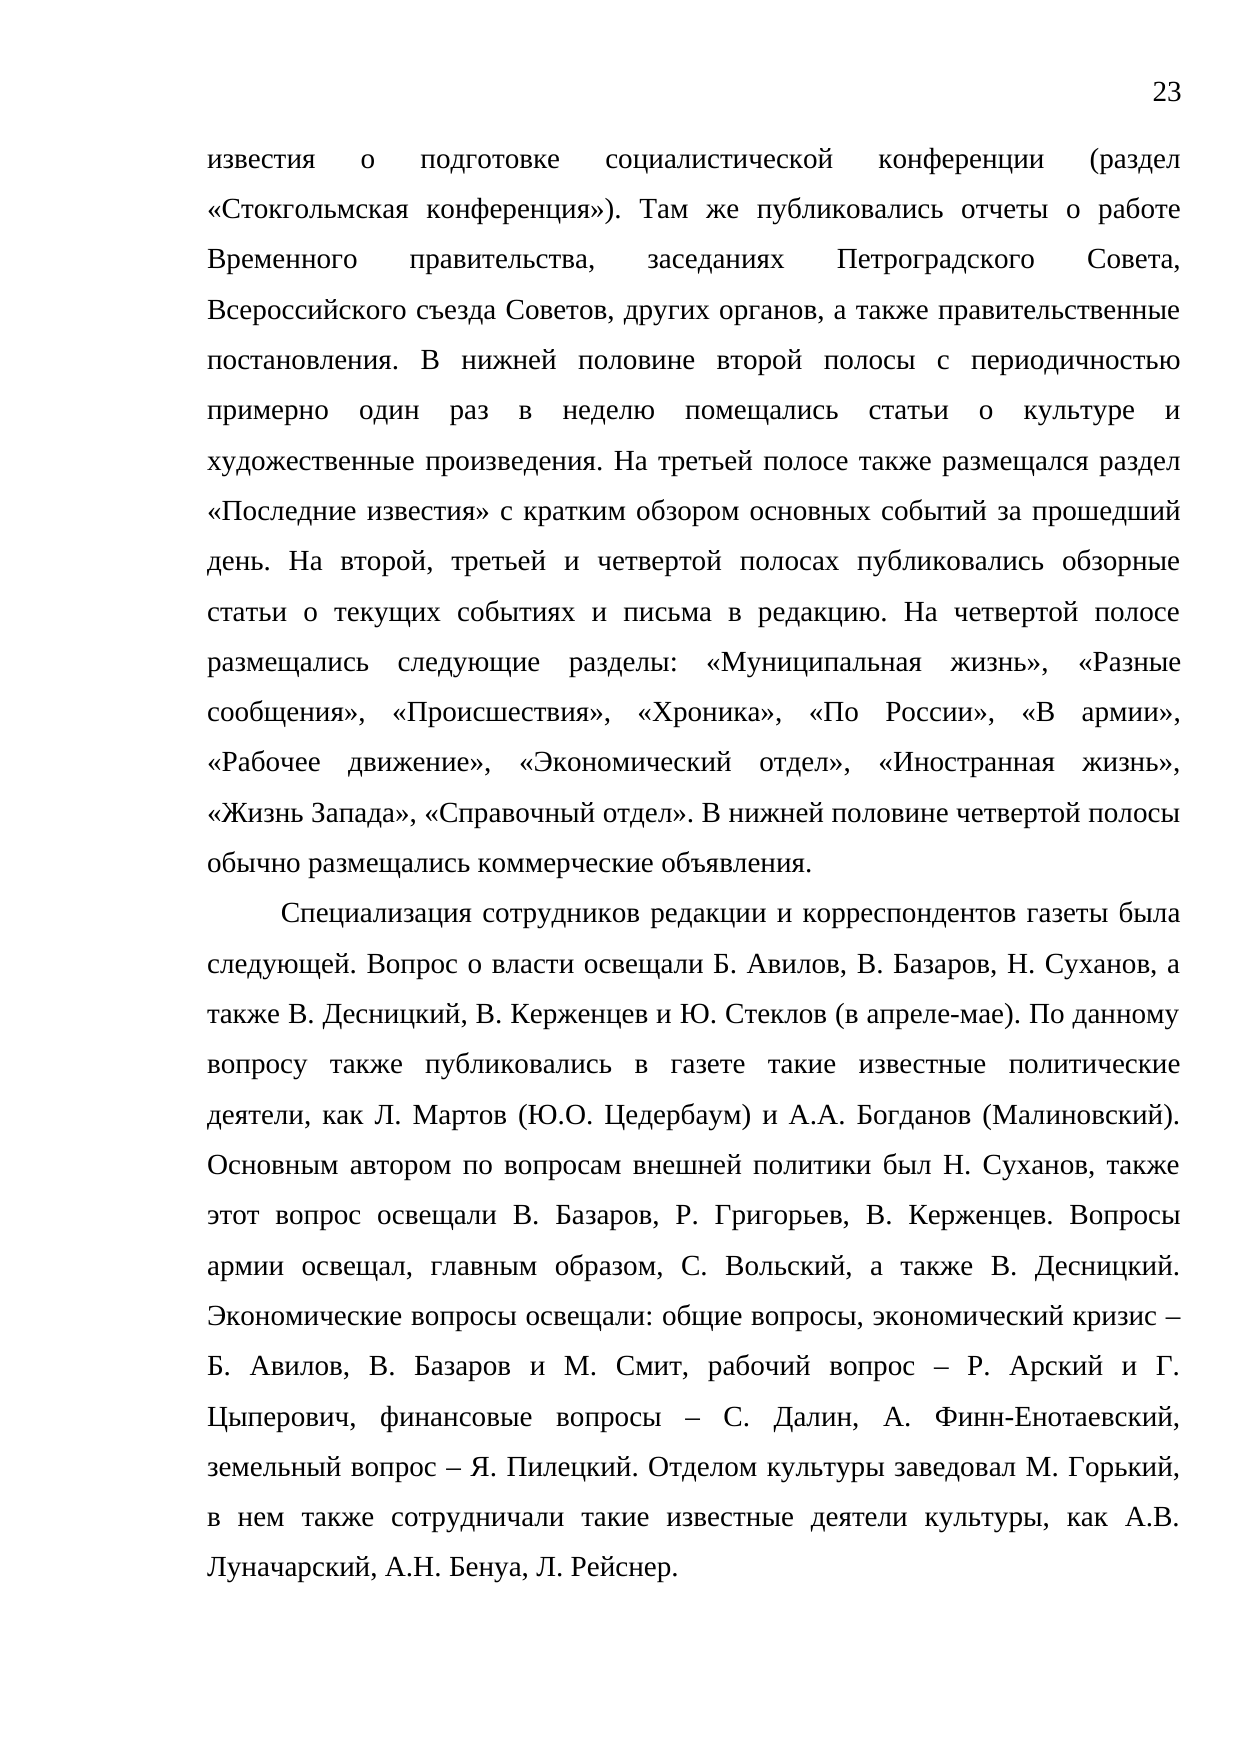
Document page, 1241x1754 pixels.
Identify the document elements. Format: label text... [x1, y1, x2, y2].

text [207, 141, 1181, 879]
text Специализация сотрудников редакции и корреспондентов газеты была следующей. Вопрос о власти освещали Б. Авилов, В. Базаров, Н. Суханов, а также В. Десницкий, В. Керженцев и Ю. Стеклов (в апреле-мае). По данному вопросу также публиковались в газете такие известные политические деятели, как Л. Мартов (Ю.О. Цедербаум) и А.А. Богданов (Малиновский). Основным автором по вопросам внешней политики был Н. Суханов, также этот вопрос освещали В. Базаров, Р. Григорьев, В. Керженцев. Вопросы армии освещал, главным образом, С. Вольский, а также В. Десницкий. Экономические вопросы освещали: общие вопросы, экономический кризис – Б. Авилов, В. Базаров и М. Смит, рабочий вопрос – Р. Арский и Г. Цыперович, финансовые вопросы – С. Далин, А. Финн-Енотаевский, земельный вопрос – Я. Пилецкий. Отделом культуры заведовал М. Горький, в нем также сотрудничали такие известные деятели культуры, как А.В. Луначарский, А.Н. Бенуа, Л. Рейснер. [207, 896, 1181, 1583]
